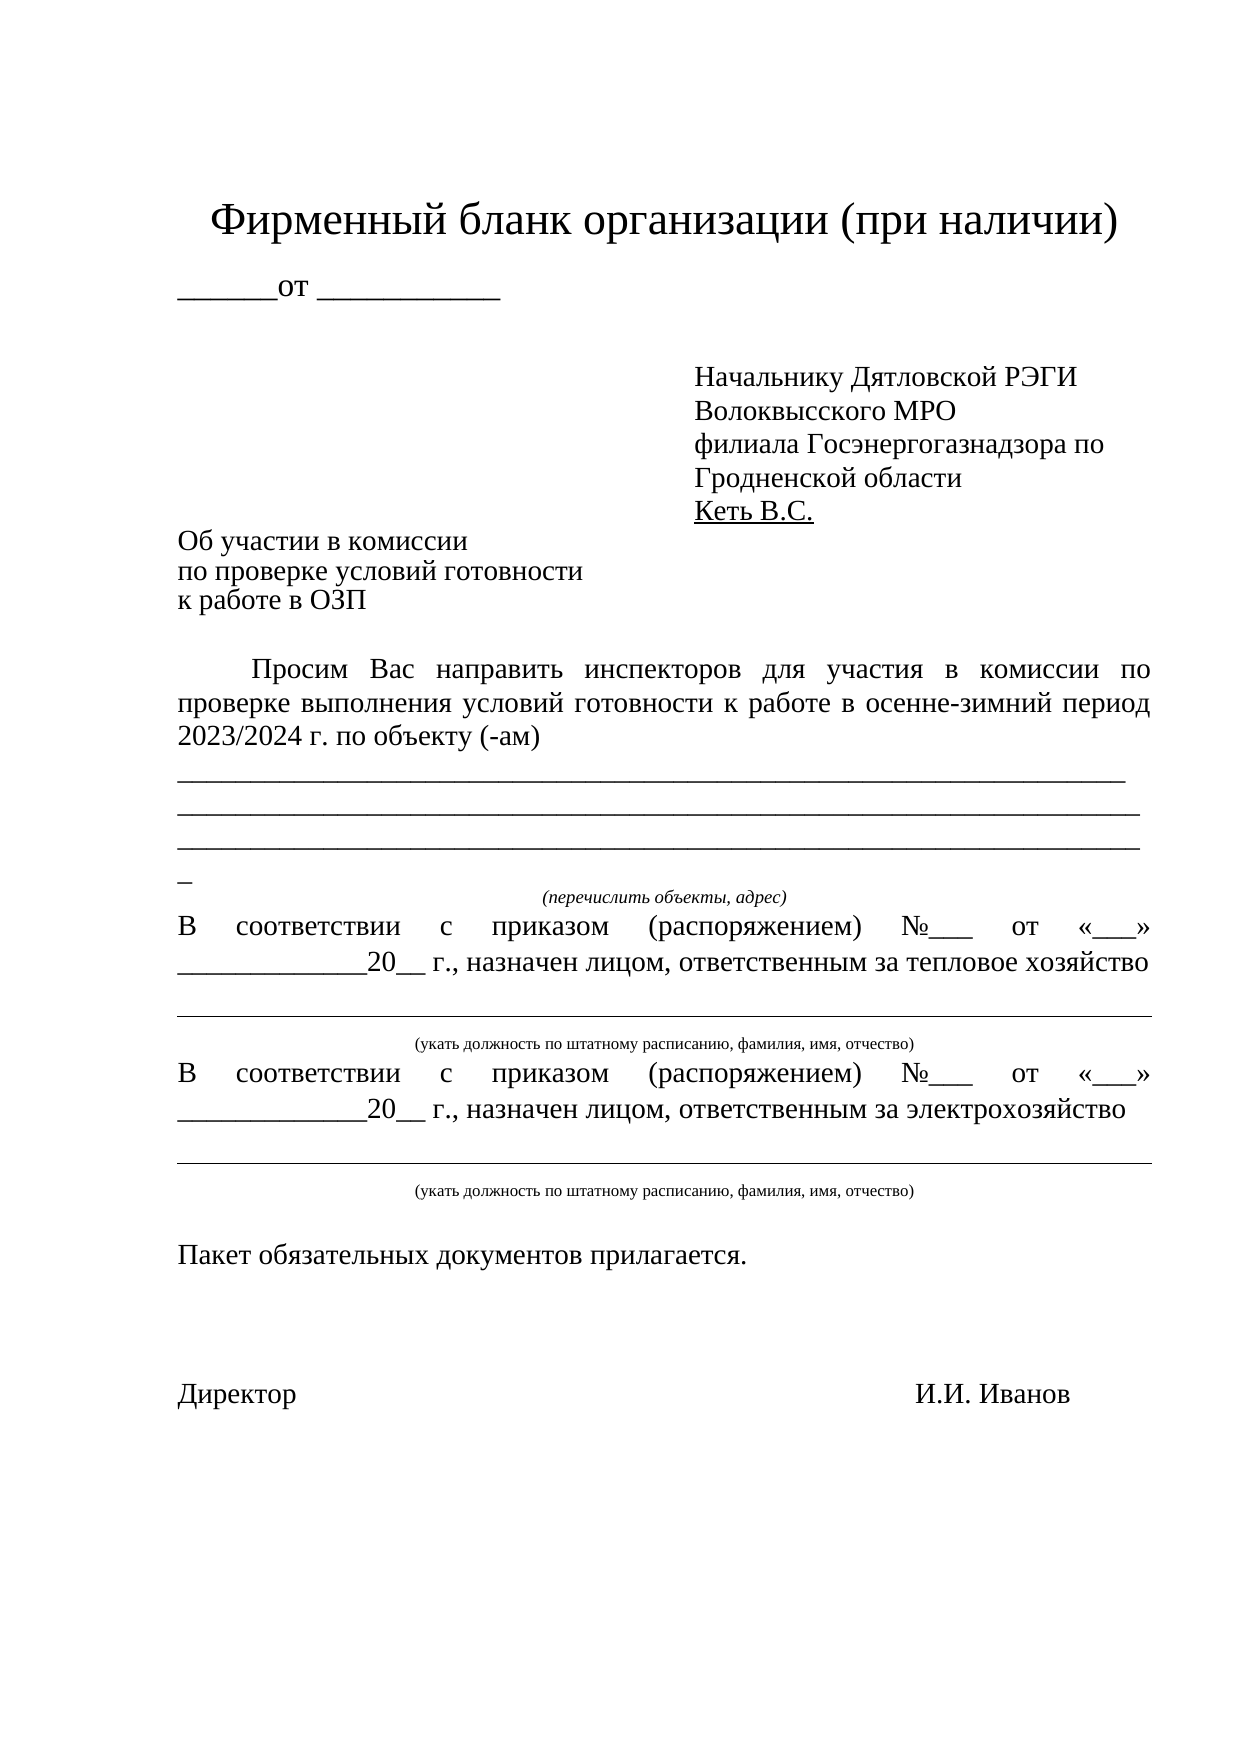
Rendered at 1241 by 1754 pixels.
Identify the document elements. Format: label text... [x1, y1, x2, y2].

text (укать должность по штатному расписанию, фамилия, имя, отчество) [177, 1167, 1152, 1201]
text В соответствии с приказом (распоряжением) №___ от «___» _____________20__ г., назначен лицом, ответственным за электрохозяйство [177, 1056, 1152, 1125]
text по проверке условий готовности [177, 556, 1151, 586]
text Волоквысского МРО [694, 393, 1152, 426]
text ______________________________________________________________________________________________________________________________________________________________________________________________________ [177, 752, 1152, 886]
text ______от ___________ [177, 265, 1152, 303]
text Об участии в комиссии [177, 527, 1151, 556]
text Пакет обязательных документов прилагается. [177, 1237, 1152, 1270]
text Директор И.И. Иванов [177, 1376, 1152, 1409]
text филиала Госэнергогазнадзора по Гродненской области [694, 426, 1152, 493]
text (укать должность по штатному расписанию, фамилия, имя, отчество) [177, 1019, 1152, 1053]
text Начальнику Дятловской РЭГИ [694, 359, 1152, 393]
text Фирменный бланк организации (при наличии) [177, 192, 1152, 244]
text к работе в ОЗП [177, 586, 1151, 615]
text Просим Вас направить инспекторов для участия в комиссии по проверке выполнения условий готовности к работе в осенне-зимний период 2023/2024 г. по объекту (-ам) [177, 651, 1152, 752]
text Кеть В.С. [694, 493, 1152, 527]
text В соответствии с приказом (распоряжением) №___ от «___» _____________20__ г., назначен лицом, ответственным за тепловое хозяйство [177, 908, 1152, 977]
text (перечислить объекты, адрес) [177, 886, 1152, 908]
